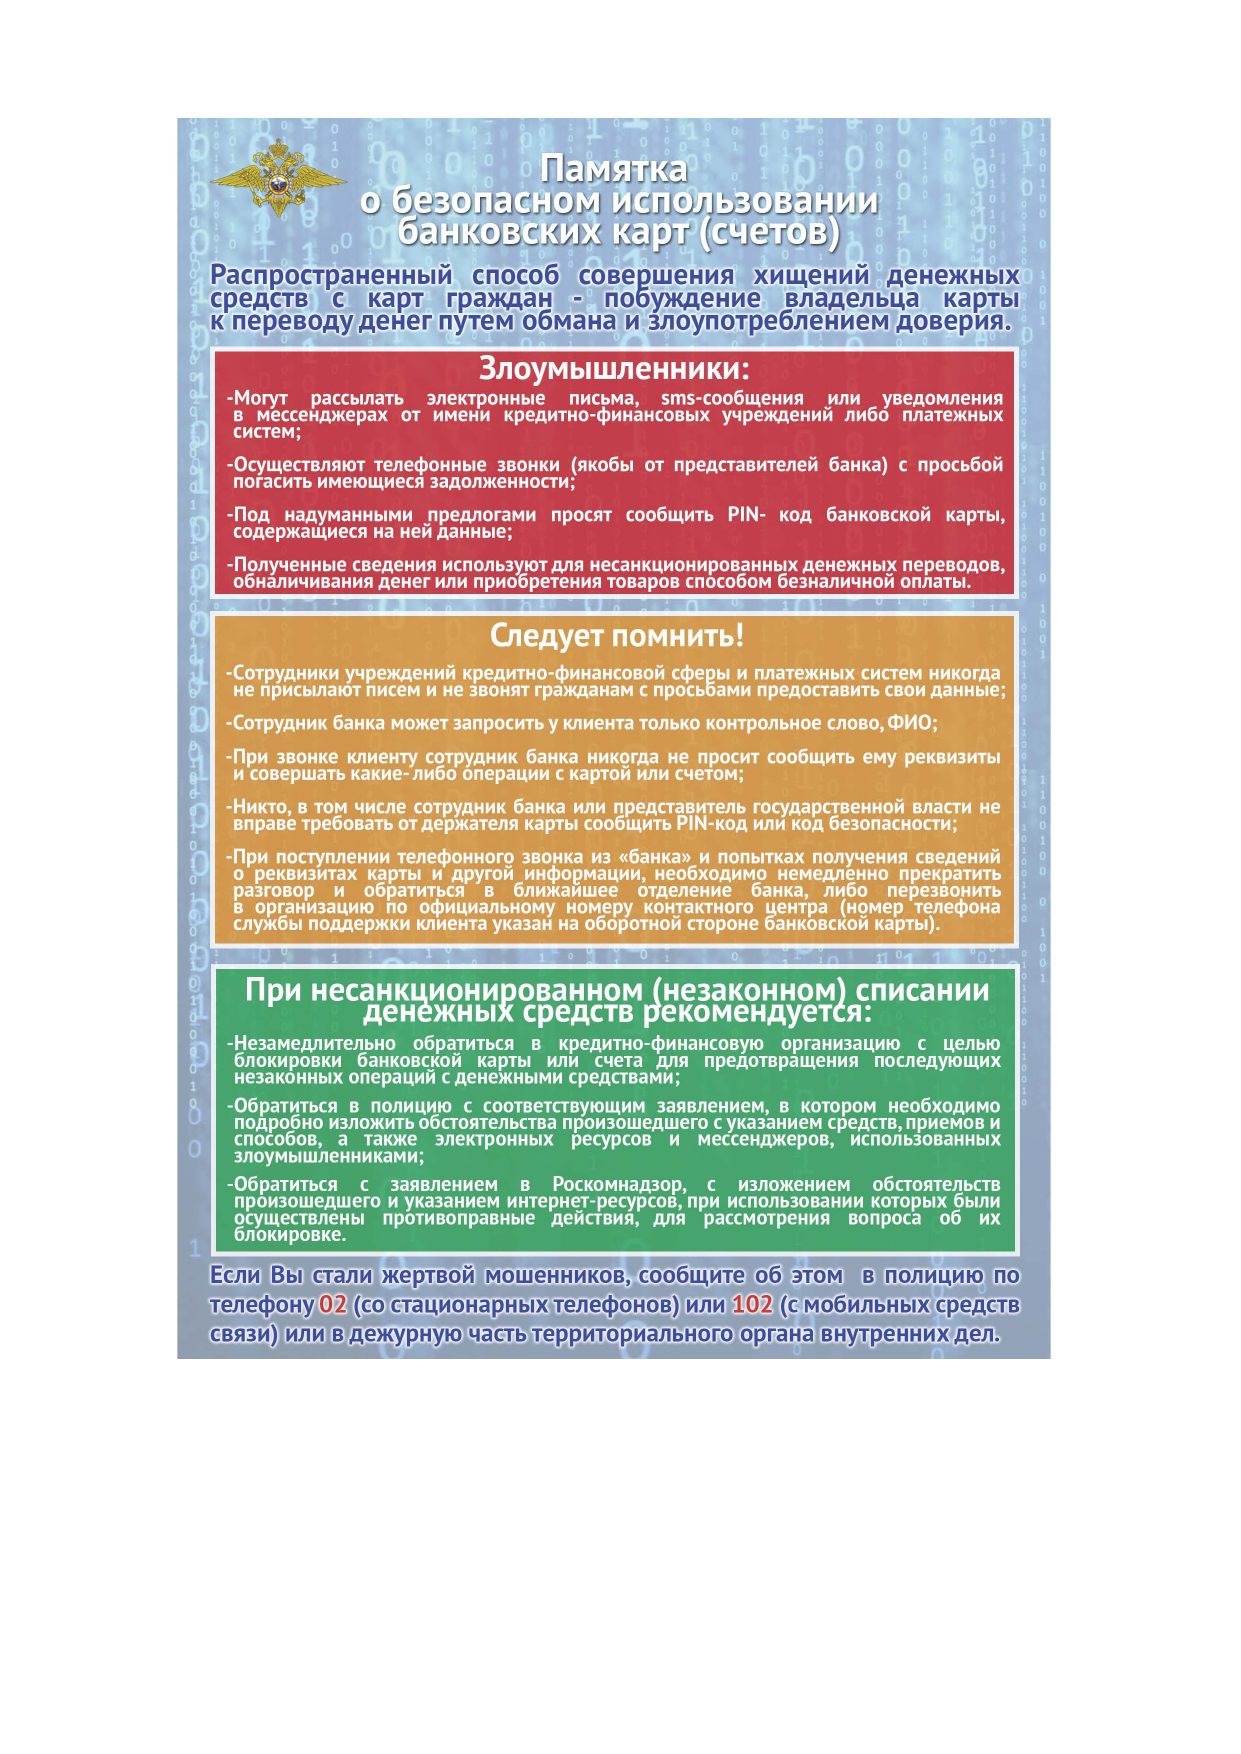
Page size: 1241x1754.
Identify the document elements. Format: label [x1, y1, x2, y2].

picture [177, 118, 1051, 1359]
